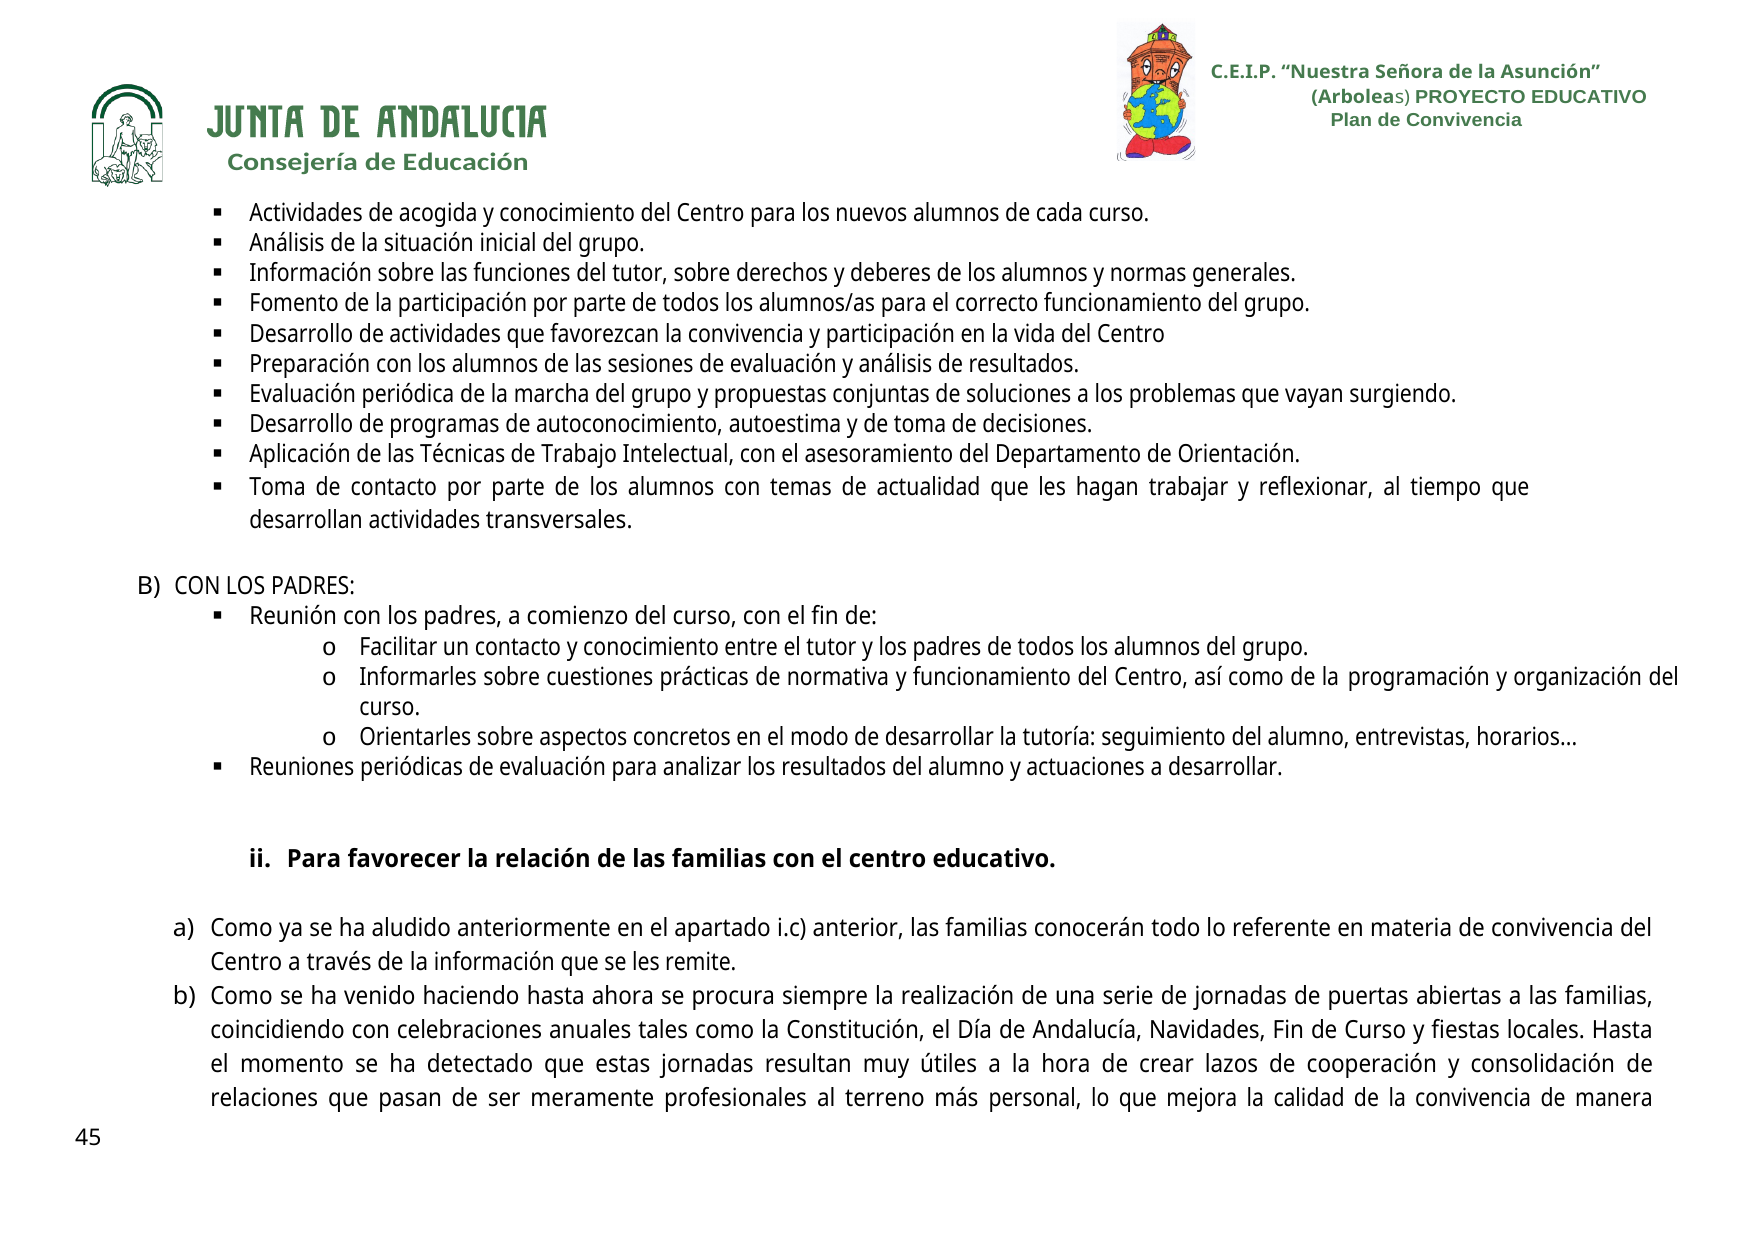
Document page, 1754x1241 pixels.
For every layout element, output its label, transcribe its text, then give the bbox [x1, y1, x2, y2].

list Informarles sobre cuestiones prácticas de normativa y funcionamiento del Centro, así como de la programación y organización del curso. [322, 662, 1679, 722]
list Evaluación periódica de la marcha del grupo y propuestas conjuntas de soluciones a los problemas que vayan surgiendo. [212, 378, 1679, 408]
picture [91, 84, 163, 187]
list Desarrollo de actividades que favorezcan la convivencia y participación en la vida del Centro [212, 318, 1679, 348]
list Información sobre las funciones del tutor, sobre derechos y deberes de los alumnos y normas generales. [212, 258, 1679, 288]
list Reunión con los padres, a comienzo del curso, con el fin de: [212, 601, 1679, 631]
list Desarrollo de programas de autoconocimiento, autoestima y de toma de decisiones. [212, 408, 1679, 438]
picture [1116, 18, 1196, 160]
list Orientarles sobre aspectos concretos en el modo de desarrollar la tutoría: seguimiento del alumno, entrevistas, horarios... [322, 722, 1679, 752]
subtitle Para favorecer la relación de las familias con el centro educativo. [249, 840, 1679, 874]
list Preparación con los alumnos de las sesiones de evaluación y análisis de resultados. [212, 348, 1679, 378]
list Fomento de la participación por parte de todos los alumnos/as para el correcto funcionamiento del grupo. [212, 288, 1679, 318]
list CON LOS PADRES: [137, 571, 1679, 601]
list Como ya se ha aludido anteriormente en el apartado i.c) anterior, las familias conocerán todo lo referente en materia de convivencia del Centro a través de la información que se les remite. [173, 909, 1653, 978]
list Toma de contacto por parte de los alumnos con temas de actualidad que les hagan trabajar y reflexionar, al tiempo que desarrollan actividades transversales. [212, 469, 1530, 536]
list Actividades de acogida y conocimiento del Centro para los nuevos alumnos de cada curso. [212, 197, 1679, 228]
list Análisis de la situación inicial del grupo. [212, 228, 1679, 258]
list Reuniones periódicas de evaluación para analizar los resultados del alumno y actuaciones a desarrollar. [212, 752, 1679, 781]
picture [207, 101, 570, 146]
list Facilitar un contacto y conocimiento entre el tutor y los padres de todos los alumnos del grupo. [322, 631, 1679, 662]
list Aplicación de las Técnicas de Trabajo Intelectual, con el asesoramiento del Departamento de Orientación. [212, 438, 1679, 469]
